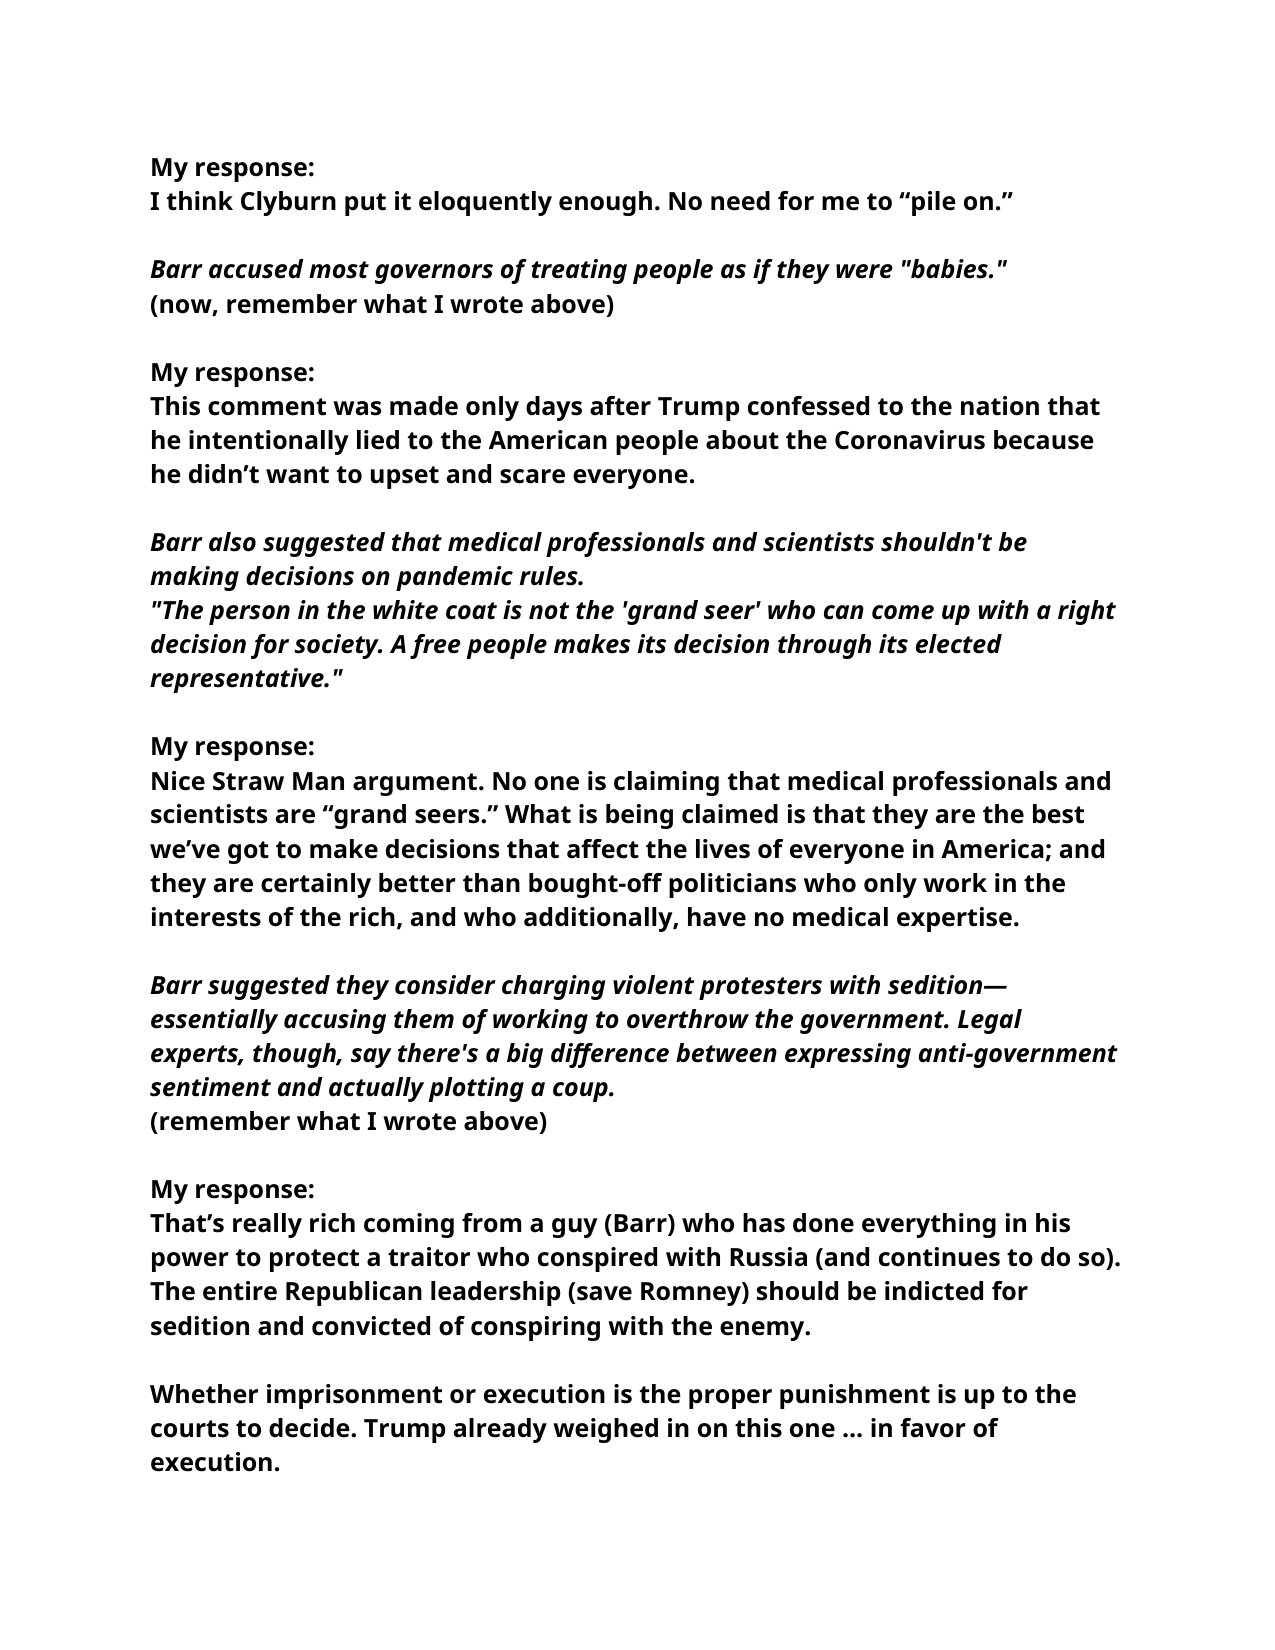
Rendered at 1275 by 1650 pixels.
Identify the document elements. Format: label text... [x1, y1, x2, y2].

text My response: [150, 729, 1125, 763]
text My response: [150, 354, 1125, 388]
text Whether imprisonment or execution is the proper punishment is up to the courts to decide. Trump already weighed in on this one ... in favor of execution. [150, 1376, 1125, 1478]
text I think Clyburn put it eloquently enough. No need for me to “pile on.” [150, 184, 1125, 218]
text (remember what I wrote above) [150, 1104, 1125, 1138]
text This comment was made only days after Trump confessed to the nation that he intentionally lied to the American people about the Coronavirus because he didn’t want to upset and scare everyone. [150, 388, 1125, 491]
text My response: [150, 1172, 1125, 1206]
text (now, remember what I wrote above) [150, 286, 1125, 320]
text My response: [150, 150, 1125, 184]
text That’s really rich coming from a guy (Barr) who has done everything in his power to protect a traitor who conspired with Russia (and continues to do so). The entire Republican leadership (save Romney) should be indicted for sedition and convicted of conspiring with the enemy. [150, 1206, 1125, 1342]
text Nice Straw Man argument. No one is claiming that medical professionals and scientists are “grand seers.” What is being claimed is that they are the best we’ve got to make decisions that affect the lives of everyone in America; and they are certainly better than bought-off politicians who only work in the interests of the rich, and who additionally, have no medical expertise. [150, 763, 1125, 933]
text Barr also suggested that medical professionals and scientists shouldn't be making decisions on pandemic rules. [150, 525, 1125, 593]
text Barr accused most governors of treating people as if they were "babies." [150, 252, 1125, 286]
text "The person in the white coat is not the 'grand seer' who can come up with a right decision for society. A free people makes its decision through its elected representative." [150, 593, 1125, 695]
text Barr suggested they consider charging violent protesters with sedition—essentially accusing them of working to overthrow the government. Legal experts, though, say there's a big difference between expressing anti-government sentiment and actually plotting a coup. [150, 967, 1125, 1104]
